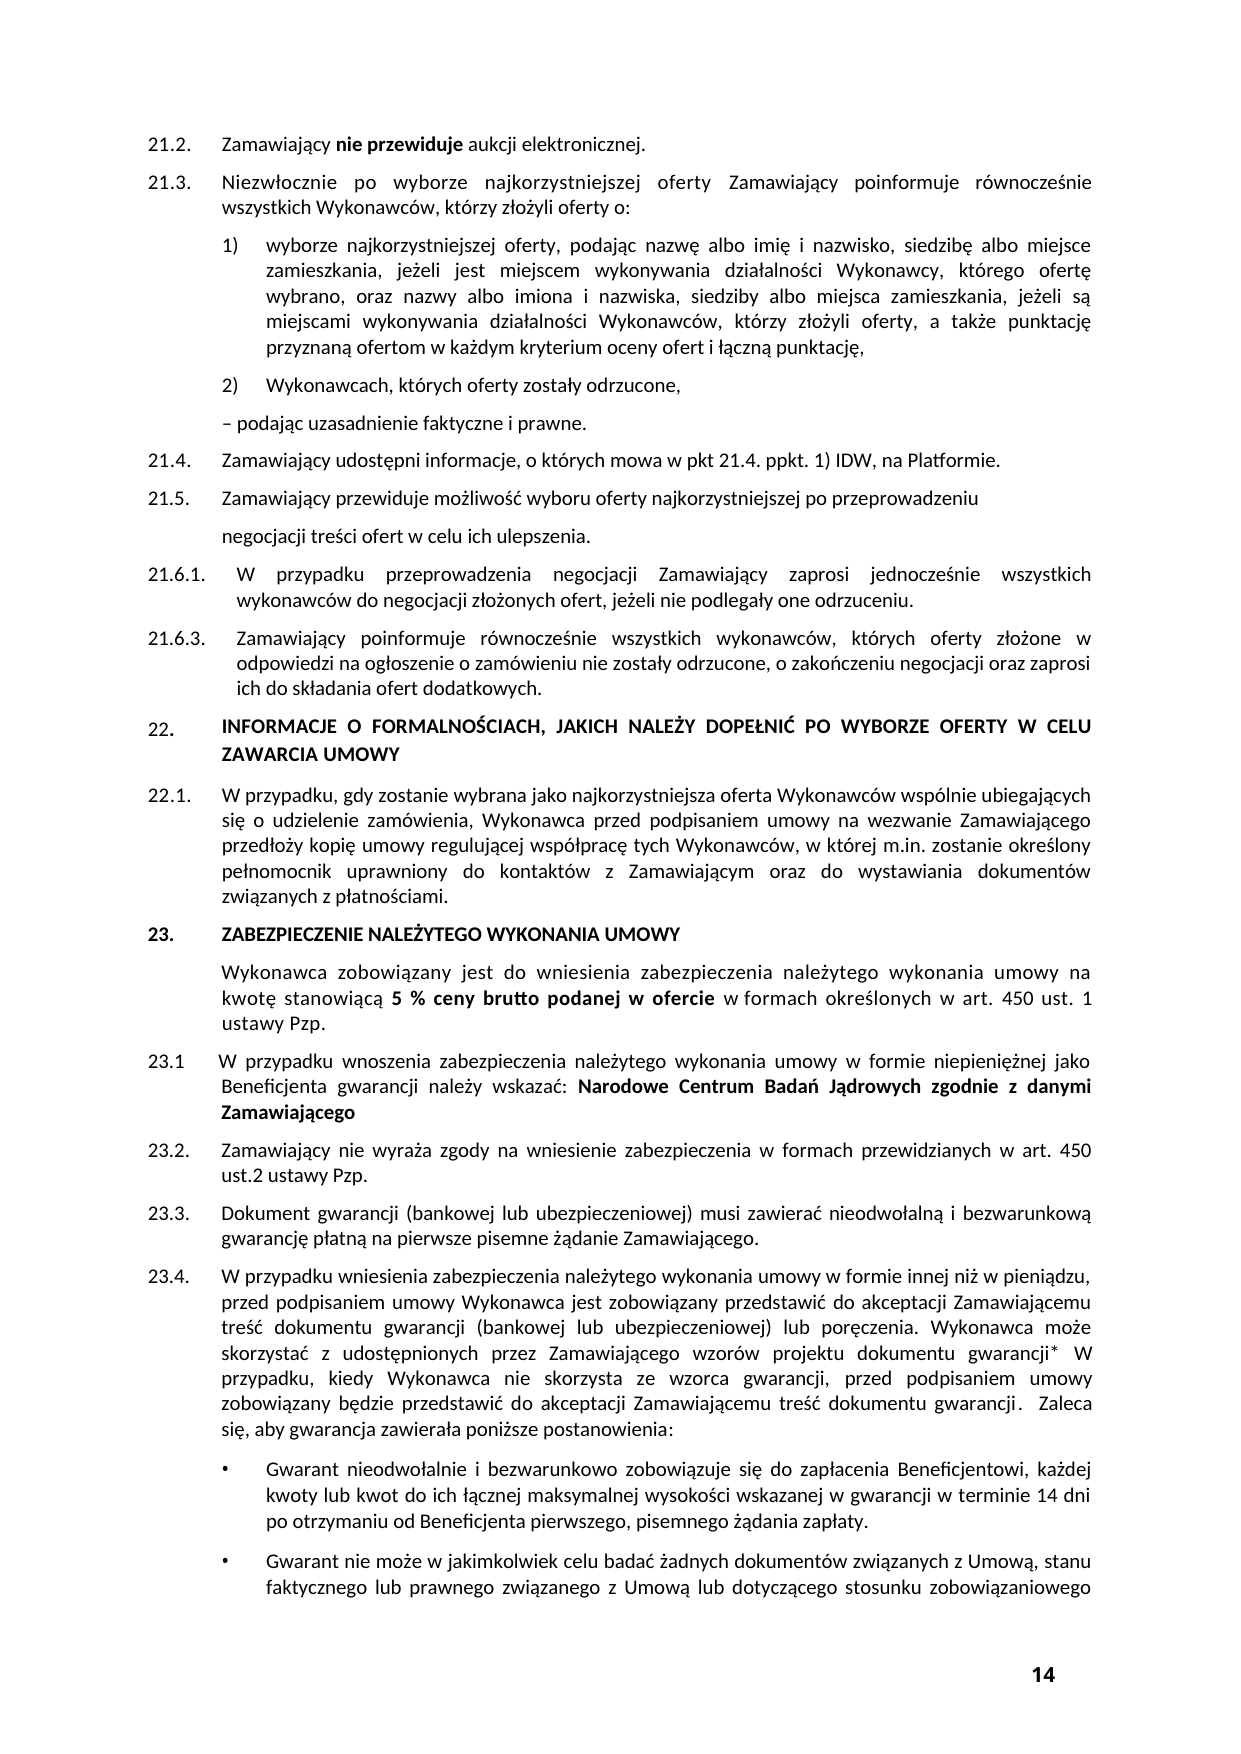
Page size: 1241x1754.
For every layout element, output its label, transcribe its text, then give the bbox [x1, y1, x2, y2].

text 21.4. Zamawiający udostępni informacje, o których mowa w pkt 21.4. ppkt. 1) IDW, na Platformie. [148, 448, 1092, 473]
text 21.3. Niezwłocznie po wyborze najkorzystniejszej oferty Zamawiający poinformuje równocześnie wszystkich Wykonawców, którzy złożyli oferty o: [148, 169, 1092, 220]
text – podając uzasadnienie faktyczne i prawne. [222, 410, 1092, 435]
text 21.6.1. W przypadku przeprowadzenia negocjacji Zamawiający zaprosi jednocześnie wszystkich wykonawców do negocjacji złożonych ofert, jeżeli nie podlegały one odrzuceniu. [148, 561, 1092, 612]
text 21.2. Zamawiający nie przewiduje aukcji elektronicznej. [148, 131, 1092, 156]
text 23.2. Zamawiający nie wyraża zgody na wniesienie zabezpieczenia w formach przewidzianych w art. 450 ust.2 ustawy Pzp. [148, 1137, 1092, 1188]
text 23.1 W przypadku wnoszenia zabezpieczenia należytego wykonania umowy w formie niepieniężnej jako Beneficjenta gwarancji należy wskazać: Narodowe Centrum Badań Jądrowych zgodnie z danymi Zamawiającego [148, 1048, 1092, 1124]
text 23.4. W przypadku wniesienia zabezpieczenia należytego wykonania umowy w formie innej niż w pieniądzu, przed podpisaniem umowy Wykonawca jest zobowiązany przedstawić do akceptacji Zamawiającemu treść dokumentu gwarancji (bankowej lub ubezpieczeniowej) lub poręczenia. Wykonawca może skorzystać z udostępnionych przez Zamawiającego wzorów projektu dokumentu gwarancji* W przypadku, kiedy Wykonawca nie skorzysta ze wzorca gwarancji, przed podpisaniem umowy zobowiązany będzie przedstawić do akceptacji Zamawiającemu treść dokumentu gwarancji. Zaleca się, aby gwarancja zawierała poniższe postanowienia: [148, 1263, 1092, 1441]
text 22. INFORMACJE O FORMALNOŚCIACH, JAKICH NALEŻY DOPEŁNIĆ PO WYBORZE OFERTY W CELU ZAWARCIA UMOWY [148, 713, 1092, 769]
text 21.5. Zamawiający przewiduje możliwość wyboru oferty najkorzystniejszej po przeprowadzeniu [148, 486, 1092, 511]
text 21.6.3. Zamawiający poinformuje równocześnie wszystkich wykonawców, których oferty złożone w odpowiedzi na ogłoszenie o zamówieniu nie zostały odrzucone, o zakończeniu negocjacji oraz zaprosi ich do składania ofert dodatkowych. [148, 625, 1092, 701]
text Wykonawca zobowiązany jest do wniesienia zabezpieczenia należytego wykonania umowy na kwotę stanowiącą 5 % ceny brutto podanej w ofercie w formach określonych w art. 450 ust. 1 ustawy Pzp. [221, 959, 1092, 1036]
text 23. ZABEZPIECZENIE NALEŻYTEGO WYKONANIA UMOWY [148, 921, 1092, 947]
text negocjacji treści ofert w celu ich ulepszenia. [148, 523, 1092, 549]
list wyborze najkorzystniejszej oferty, podając nazwę albo imię i nazwisko, siedzibę albo miejsce zamieszkania, jeżeli jest miejscem wykonywania działalności Wykonawcy, którego ofertę wybrano, oraz nazwy albo imiona i nazwiska, siedziby albo miejsca zamieszkania, jeżeli są miejscami wykonywania działalności Wykonawców, którzy złożyli oferty, a także punktację przyznaną ofertom w każdym kryterium oceny ofert i łączną punktację, [222, 232, 1092, 359]
text 23.3. Dokument gwarancji (bankowej lub ubezpieczeniowej) musi zawierać nieodwołalną i bezwarunkową gwarancję płatną na pierwsze pisemne żądanie Zamawiającego. [148, 1200, 1092, 1251]
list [221, 1546, 1092, 1599]
list Gwarant nieodwołalnie i bezwarunkowo zobowiązuje się do zapłacenia Beneficjentowi, każdej kwoty lub kwot do ich łącznej maksymalnej wysokości wskazanej w gwarancji w terminie 14 dni po otrzymaniu od Beneficjenta pierwszego, pisemnego żądania zapłaty. [221, 1454, 1092, 1533]
list Wykonawcach, których oferty zostały odrzucone, [222, 372, 1092, 397]
text 22.1. W przypadku, gdy zostanie wybrana jako najkorzystniejsza oferta Wykonawców wspólnie ubiegających się o udzielenie zamówienia, Wykonawca przed podpisaniem umowy na wezwanie Zamawiającego przedłoży kopię umowy regulującej współpracę tych Wykonawców, w której m.in. zostanie określony pełnomocnik uprawniony do kontaktów z Zamawiającym oraz do wystawiania dokumentów związanych z płatnościami. [148, 782, 1092, 909]
